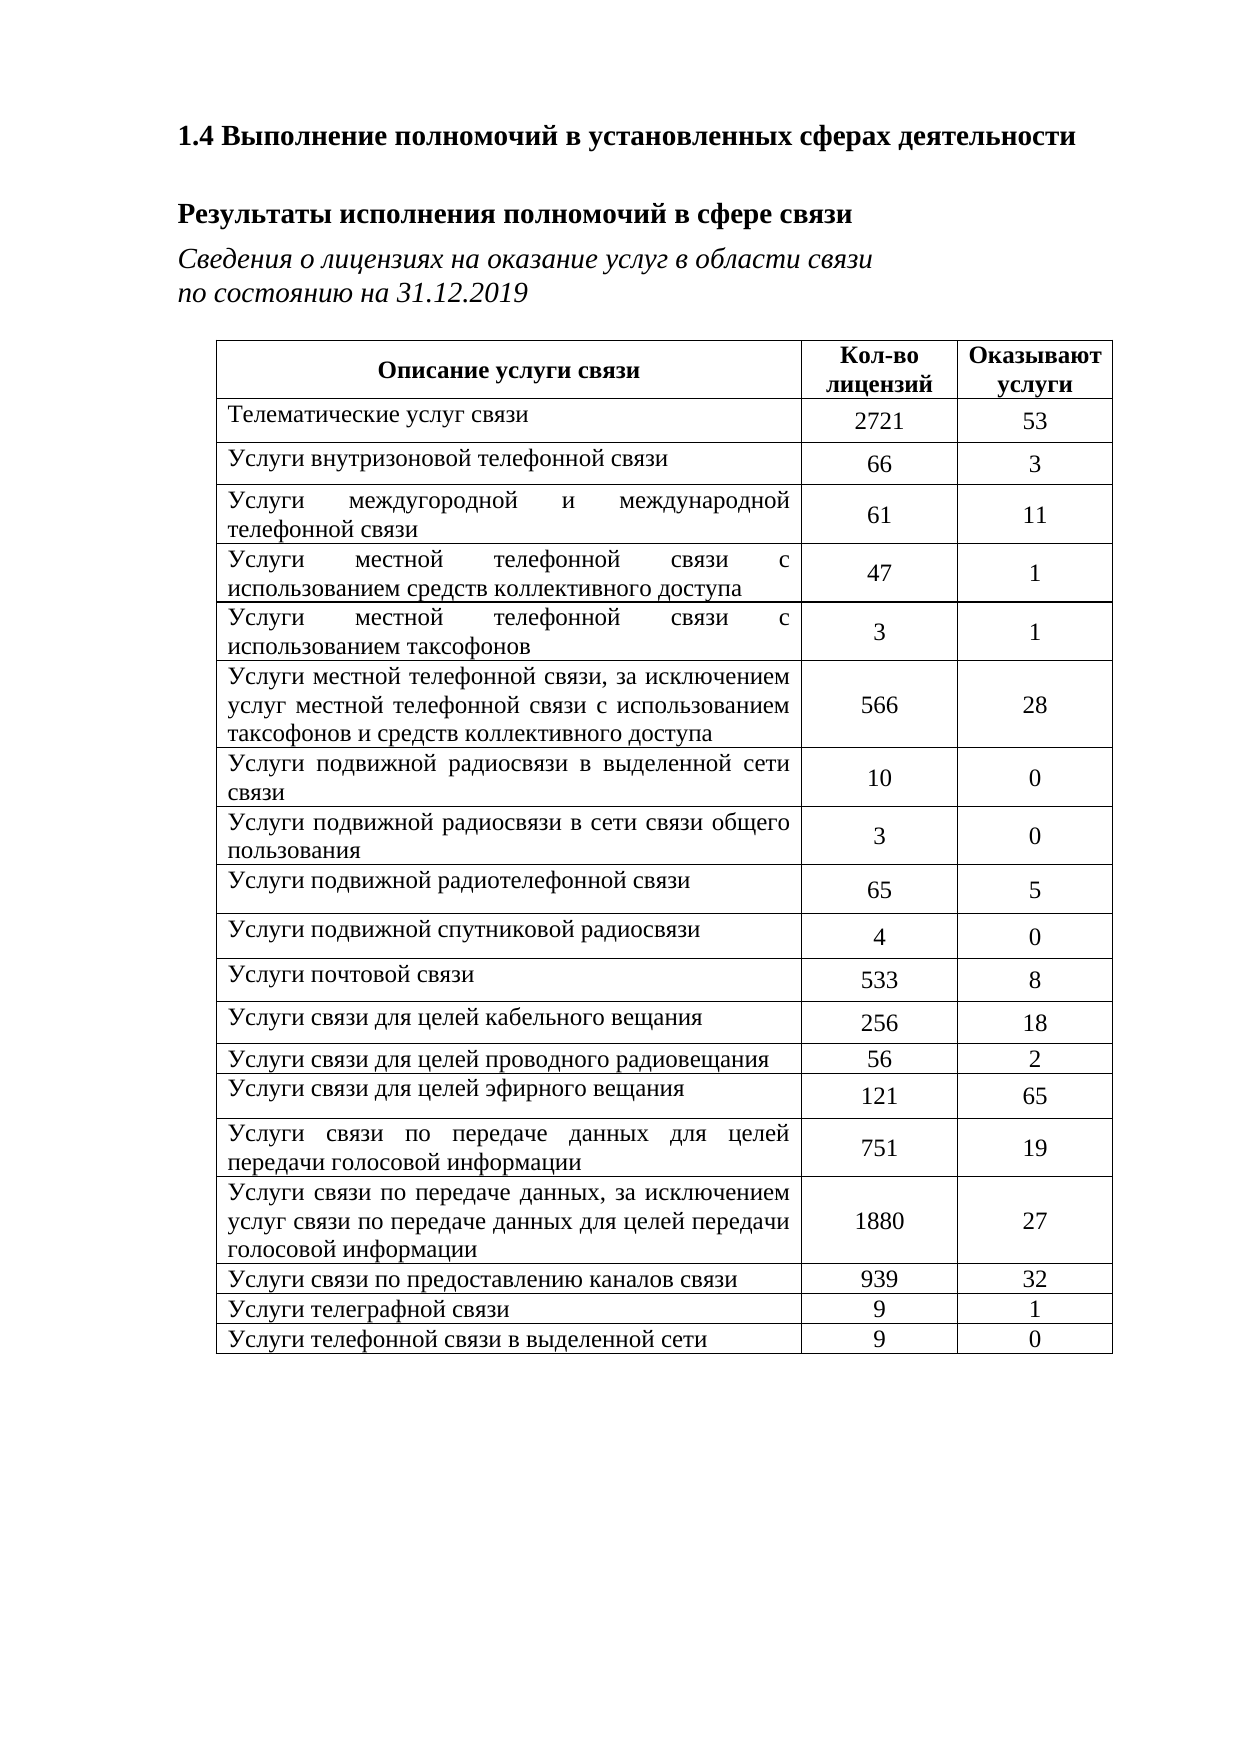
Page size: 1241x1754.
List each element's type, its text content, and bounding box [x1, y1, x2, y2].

table_cell 0 [958, 748, 1112, 806]
table_cell 2721 [802, 399, 957, 442]
table_cell Услуги телеграфной связи [217, 1294, 801, 1323]
table_cell 9 [802, 1294, 957, 1323]
table_cell 28 [958, 661, 1112, 747]
table_cell 19 [958, 1119, 1112, 1176]
table_cell Услуги связи для целей проводного радиовещания [217, 1044, 801, 1072]
table_cell Услуги подвижной спутниковой радиосвязи [217, 914, 801, 958]
table_cell 1 [958, 1294, 1112, 1323]
table_cell 751 [802, 1119, 957, 1176]
table_cell Услуги местной телефонной связи с использованием таксофонов [217, 603, 801, 660]
text 1.4 Выполнение полномочий в установленных сферах деятельности [177, 118, 1152, 152]
table_cell 0 [958, 914, 1112, 958]
table_cell 3 [958, 443, 1112, 484]
table_cell Услуги связи по передаче данных, за исключением услуг связи по передаче данных для целей передачи голосовой информации [217, 1177, 801, 1263]
table_cell 566 [802, 661, 957, 747]
table_cell Услуги внутризоновой телефонной связи [217, 443, 801, 484]
table_cell Услуги подвижной радиосвязи в выделенной сети связи [217, 748, 801, 806]
table_cell 18 [958, 1002, 1112, 1043]
table_cell 10 [802, 748, 957, 806]
table_cell 9 [802, 1324, 957, 1353]
table_cell Услуги почтовой связи [217, 959, 801, 1001]
table_cell Услуги подвижной радиотелефонной связи [217, 865, 801, 913]
table_cell 0 [958, 1324, 1112, 1353]
table_cell 1 [958, 544, 1112, 601]
table_cell 53 [958, 399, 1112, 442]
table_cell Услуги связи по передаче данных для целей передачи голосовой информации [217, 1119, 801, 1176]
table_cell 65 [958, 1074, 1112, 1117]
table_cell 5 [958, 865, 1112, 913]
table_cell 11 [958, 485, 1112, 543]
table_cell Услуги телефонной связи в выделенной сети [217, 1324, 801, 1353]
table_cell 939 [802, 1264, 957, 1293]
table_cell 121 [802, 1074, 957, 1117]
table_cell 32 [958, 1264, 1112, 1293]
table_cell 256 [802, 1002, 957, 1043]
table_cell 47 [802, 544, 957, 601]
table_cell 65 [802, 865, 957, 913]
table_cell Телематические услуг связи [217, 399, 801, 442]
table_cell Услуги связи для целей эфирного вещания [217, 1074, 801, 1117]
table_cell 2 [958, 1044, 1112, 1072]
text Сведения о лицензиях на оказание услуг в области связи [177, 241, 1152, 275]
table_cell 56 [802, 1044, 957, 1072]
table_cell Услуги связи для целей кабельного вещания [217, 1002, 801, 1043]
table_header Кол-во лицензий [802, 341, 957, 398]
table_cell 1 [958, 603, 1112, 660]
table_cell 0 [958, 807, 1112, 864]
table_header Оказывают услуги [958, 341, 1112, 398]
table_cell Услуги междугородной и международной телефонной связи [217, 485, 801, 543]
table_cell 27 [958, 1177, 1112, 1263]
table_cell 3 [802, 603, 957, 660]
table_cell 1880 [802, 1177, 957, 1263]
table_cell 61 [802, 485, 957, 543]
table_header Описание услуги связи [217, 341, 801, 398]
text по состоянию на 31.12.2019 [177, 275, 1152, 308]
table_cell Услуги местной телефонной связи, за исключением услуг местной телефонной связи с использованием таксофонов и средств коллективного доступа [217, 661, 801, 747]
table_cell 3 [802, 807, 957, 864]
table_cell Услуги местной телефонной связи с использованием средств коллективного доступа [217, 544, 801, 601]
table_cell 66 [802, 443, 957, 484]
table_cell Услуги подвижной радиосвязи в сети связи общего пользования [217, 807, 801, 864]
table_cell 4 [802, 914, 957, 958]
text Результаты исполнения полномочий в сфере связи [177, 196, 1152, 230]
table_cell 533 [802, 959, 957, 1001]
table_cell Услуги связи по предоставлению каналов связи [217, 1264, 801, 1293]
table_cell 8 [958, 959, 1112, 1001]
